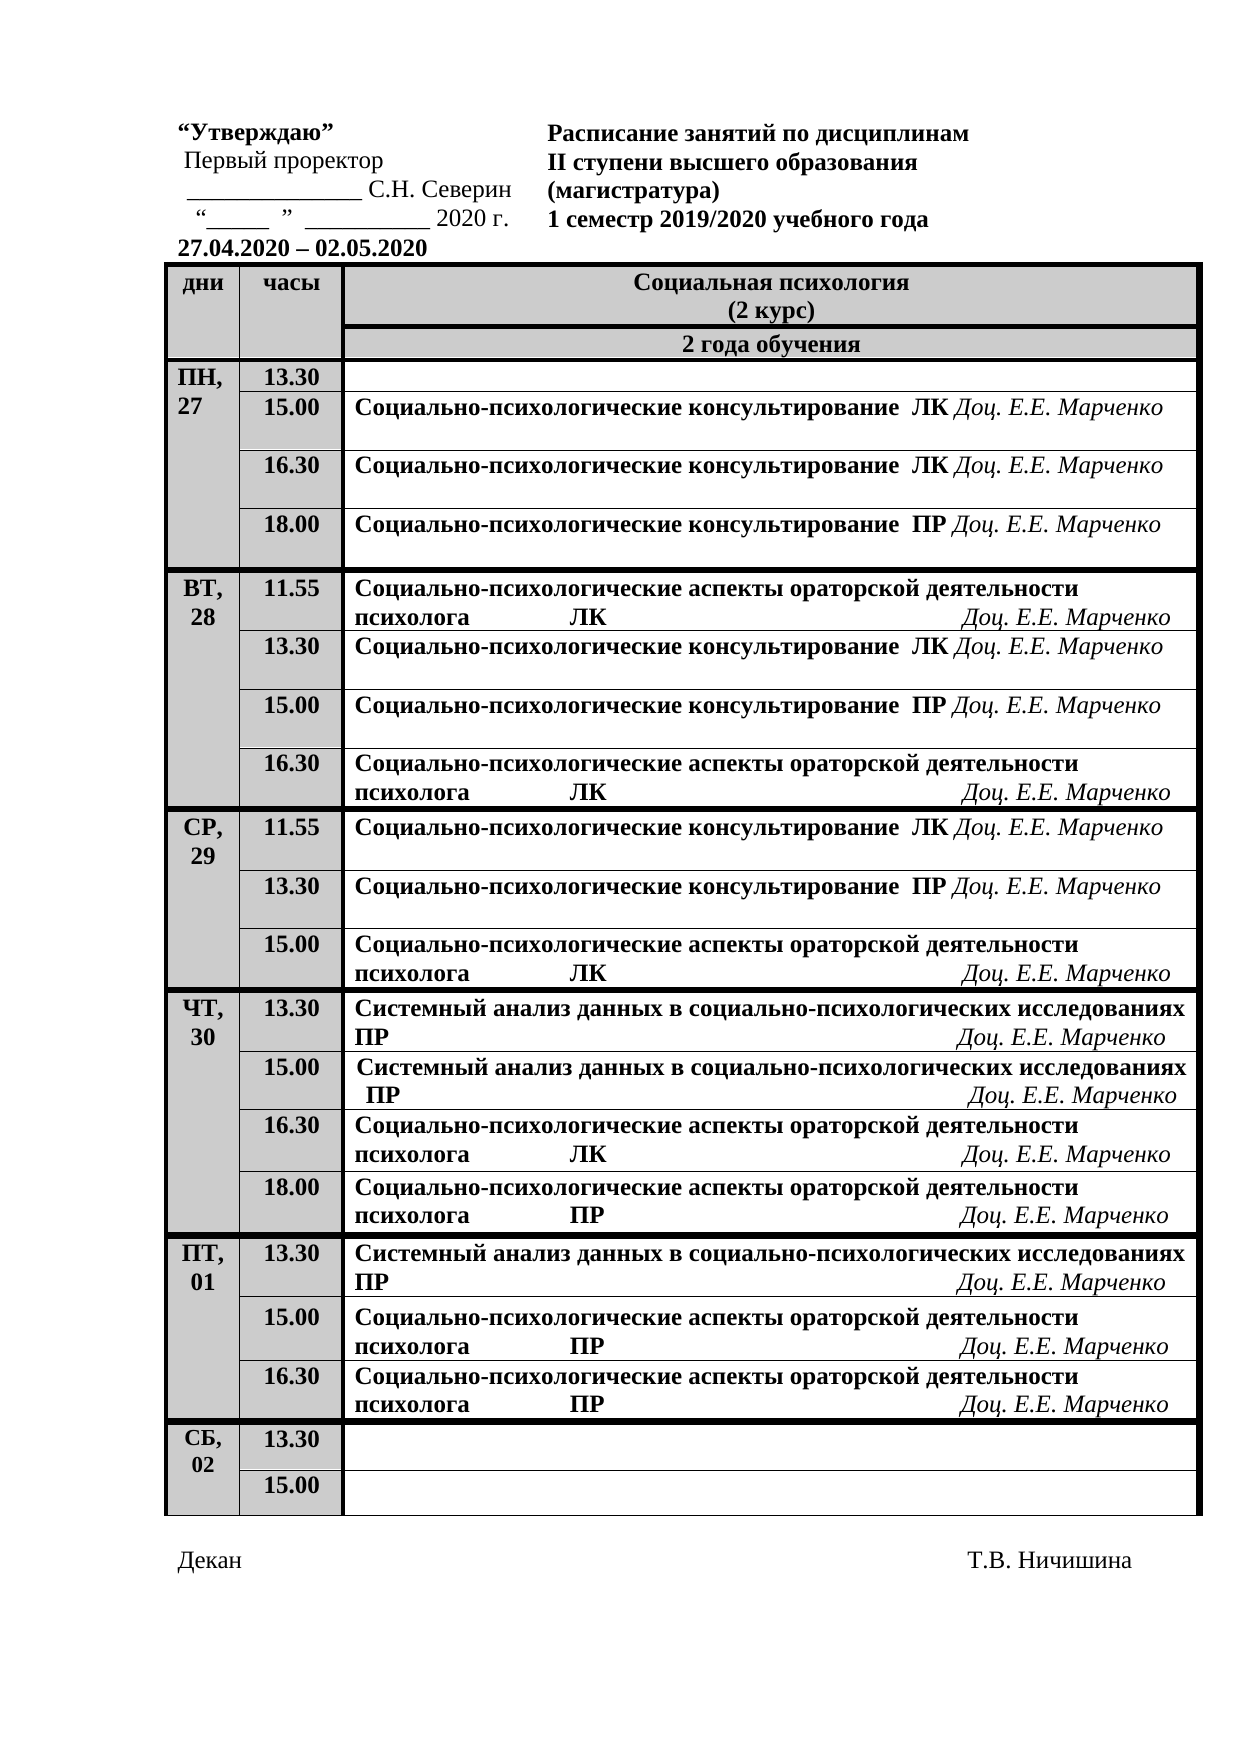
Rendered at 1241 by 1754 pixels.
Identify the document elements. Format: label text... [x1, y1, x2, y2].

text 1 семестр 2019/2020 учебного года 27.04.2020 – 02.05.2020 [177, 204, 1152, 262]
table_cell Социально-психологические консультирование ПР Доц. Е.Е. Марченко [345, 690, 1196, 747]
table_cell 15.00 [240, 1052, 341, 1109]
table_cell СР,29 [168, 812, 239, 987]
table_cell [345, 362, 1196, 391]
table_cell ВТ,28 [168, 573, 239, 806]
table_cell ПТ,01 [168, 1239, 239, 1418]
text II ступени высшего образования [528, 147, 1152, 176]
table_cell 11.55 [240, 573, 341, 630]
table_cell 15.00 [240, 929, 341, 987]
table_cell Системный анализ данных в социально-психологических исследованиях ПР Доц. Е.Е. Марченко [345, 1052, 1196, 1109]
table_cell Социально-психологические консультирование ЛК Доц. Е.Е. Марченко [345, 392, 1196, 449]
table_cell 15.00 [240, 1471, 341, 1515]
table_cell 15.00 [240, 1297, 341, 1360]
text (магистратура) [528, 176, 1152, 204]
text Расписание занятий по дисциплинам [528, 118, 1152, 147]
table_cell Социально-психологические консультирование ПР Доц. Е.Е. Марченко [345, 509, 1196, 567]
table_cell 13.30 [240, 631, 341, 689]
table_cell [345, 1425, 1196, 1469]
table_cell Социально-психологические аспекты ораторской деятельности психолога ЛК Доц. Е.Е. Марченко [345, 573, 1196, 630]
table_header часы [240, 267, 341, 357]
table_cell Социально-психологические аспекты ораторской деятельности психолога ЛК Доц. Е.Е. Марченко [345, 929, 1196, 987]
table_cell Социально-психологические консультирование ЛК Доц. Е.Е. Марченко [345, 451, 1196, 508]
table_cell СБ, 02 [168, 1425, 239, 1515]
table_cell 15.00 [240, 690, 341, 747]
table_cell Социально-психологические аспекты ораторской деятельности психолога ПР Доц. Е.Е. Марченко [345, 1172, 1196, 1232]
table_cell Социально-психологические консультирование ЛК Доц. Е.Е. Марченко [345, 631, 1196, 689]
table_cell ЧТ,30 [168, 993, 239, 1232]
table_cell Социально-психологические аспекты ораторской деятельности психолога ПР Доц. Е.Е. Марченко [345, 1361, 1196, 1418]
table_cell Социально-психологические консультирование ЛК Доц. Е.Е. Марченко [345, 812, 1196, 870]
table_header Социальная психология (2 курс) [345, 267, 1196, 324]
table_cell Социально-психологические аспекты ораторской деятельности психолога ЛК Доц. Е.Е. Марченко [345, 749, 1196, 806]
table_cell 13.30 [240, 1425, 341, 1469]
table_cell Социально-психологические консультирование ПР Доц. Е.Е. Марченко [345, 871, 1196, 928]
table_header дни [168, 267, 239, 357]
table_cell [345, 1471, 1196, 1515]
table_cell 16.30 [240, 749, 341, 806]
table_cell 16.30 [240, 1110, 341, 1171]
table_cell 18.00 [240, 509, 341, 567]
table_header “Утверждаю” [170, 117, 528, 145]
table_cell ПН, 27 [168, 362, 239, 567]
table_cell 16.30 [240, 451, 341, 508]
table_cell 13.30 [240, 1239, 341, 1296]
text Декан Т.В. Ничишина [177, 1545, 1152, 1573]
table_cell 13.30 [240, 993, 341, 1051]
table_cell 15.00 [240, 392, 341, 449]
table_cell Социально-психологические аспекты ораторской деятельности психолога ЛК Доц. Е.Е. Марченко [345, 1110, 1196, 1171]
table_cell 13.30 [240, 871, 341, 928]
table_cell 2 года обучения [345, 329, 1196, 357]
table_cell 11.55 [240, 812, 341, 870]
table_cell 18.00 [240, 1172, 341, 1232]
table_cell Социально-психологические аспекты ораторской деятельности психолога ПР Доц. Е.Е. Марченко [345, 1297, 1196, 1360]
table_cell Системный анализ данных в социально-психологических исследованиях ПР Доц. Е.Е. Марченко [345, 1239, 1196, 1296]
table_cell Системный анализ данных в социально-психологических исследованиях ПР Доц. Е.Е. Марченко [345, 993, 1196, 1051]
table_cell Первый проректор ______________ С.Н. Северин “_____ ” __________ 2020 г. [170, 145, 528, 232]
table_cell 13.30 [240, 362, 341, 391]
table_cell 16.30 [240, 1361, 341, 1418]
